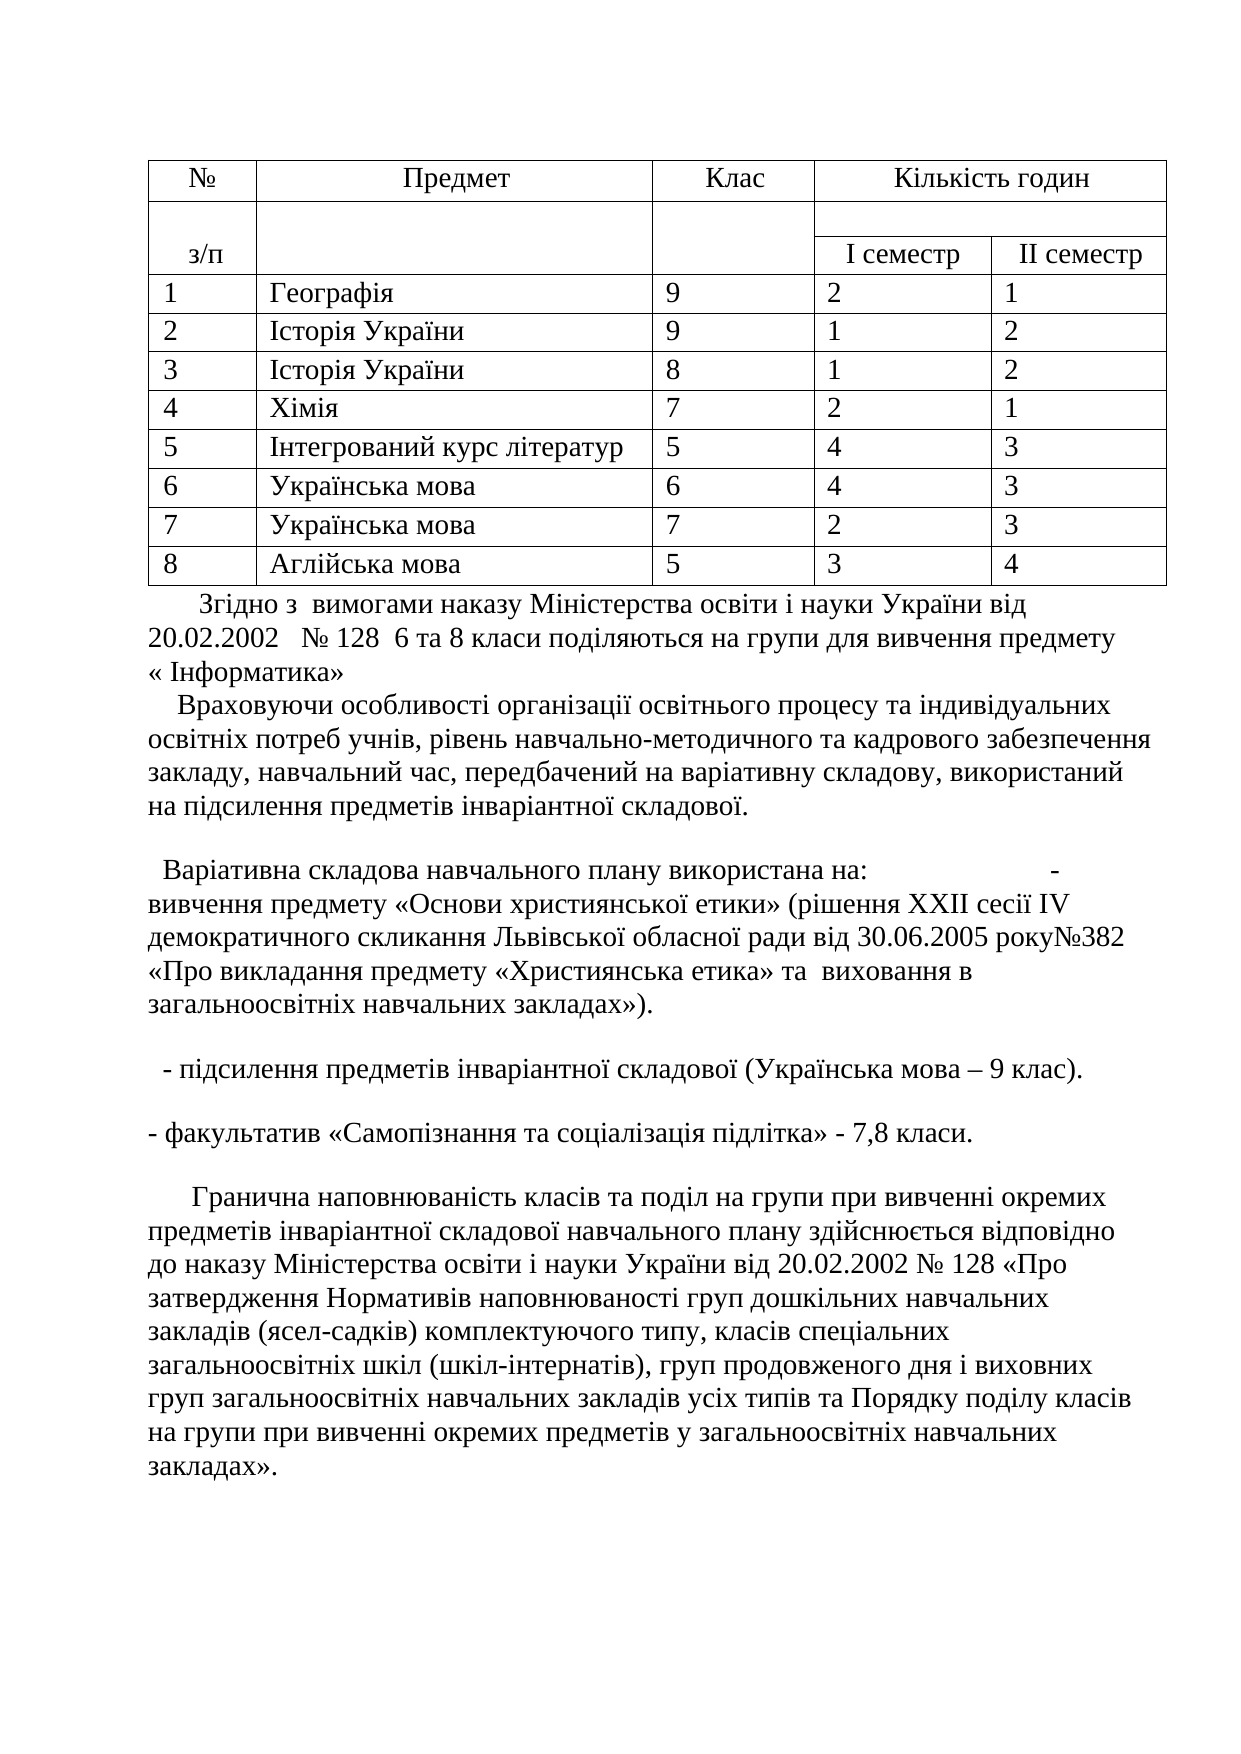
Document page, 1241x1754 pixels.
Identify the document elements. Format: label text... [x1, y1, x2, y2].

text « Інформатика» [148, 653, 1152, 687]
table_cell [653, 236, 814, 274]
table_cell 2 [149, 314, 256, 351]
table_cell [257, 236, 652, 274]
table_header Предмет [257, 161, 652, 201]
table_cell 3 [992, 430, 1166, 468]
table_cell [149, 202, 256, 236]
table_cell 2 [992, 352, 1166, 389]
table_cell 2 [815, 508, 991, 546]
table_cell Історія України [257, 314, 652, 351]
text Згідно з вимогами наказу Міністерства освіти і науки України від 20.02.2002 № 128 6 та 8 класи поділяються на групи для вивчення предмету [148, 586, 1152, 653]
table_cell 5 [149, 430, 256, 468]
table_cell [257, 202, 652, 236]
table_cell 3 [149, 352, 256, 389]
table_cell 2 [992, 314, 1166, 351]
table_cell 5 [653, 430, 814, 468]
table_cell Українська мова [257, 508, 652, 546]
table_cell 3 [992, 508, 1166, 546]
text Гранична наповнюваність класів та поділ на групи при вивченні окремих предметів інваріантної складової навчального плану здійснюється відповідно до наказу Міністерства освіти і науки України від 20.02.2002 № 128 «Про затвердження Нормативів наповнюваності груп дошкільних навчальних закладів (ясел-садків) комплектуючого типу, класів спеціальних загальноосвітніх шкіл (шкіл-інтернатів), груп продовженого дня і виховних груп загальноосвітніх навчальних закладів усіх типів та Порядку поділу класів на групи при вивченні окремих предметів у загальноосвітніх навчальних закладах». [148, 1179, 1152, 1481]
table_cell 4 [149, 391, 256, 429]
table_cell 1 [992, 275, 1166, 312]
table_cell 4 [815, 430, 991, 468]
table_cell Історія України [257, 352, 652, 389]
table_cell 8 [653, 352, 814, 389]
table_header Кількість годин [815, 161, 1166, 201]
table_cell з/п [149, 236, 256, 274]
text - факультатив «Самопізнання та соціалізація підлітка» - 7,8 класи. [148, 1115, 1152, 1149]
table_cell 1 [815, 314, 991, 351]
table_cell 1 [815, 352, 991, 389]
table_cell 6 [653, 469, 814, 507]
table_cell 4 [815, 469, 991, 507]
table_cell 9 [653, 275, 814, 312]
table_cell 4 [992, 547, 1166, 585]
table_cell 7 [149, 508, 256, 546]
table_cell Українська мова [257, 469, 652, 507]
table_header Клас [653, 161, 814, 201]
table_cell 1 [992, 391, 1166, 429]
table_cell 5 [653, 547, 814, 585]
table_cell Інтегрований курс літератур [257, 430, 652, 468]
table_cell 7 [653, 508, 814, 546]
text Враховуючи особливості організації освітнього процесу та індивідуальних освітніх потреб учнів, рівень навчально-методичного та кадрового забезпечення закладу, навчальний час, передбачений на варіативну складову, використаний на підсилення предметів інваріантної складової. [148, 687, 1152, 822]
table_cell 6 [149, 469, 256, 507]
table_cell 3 [992, 469, 1166, 507]
table_header № [149, 161, 256, 201]
table_cell 3 [815, 547, 991, 585]
table_cell 1 [149, 275, 256, 312]
table_cell І семестр [815, 237, 991, 274]
table_cell 2 [815, 391, 991, 429]
text Варіативна складова навчального плану використана на: -вивчення предмету «Основи християнської етики» (рішення XXІІ сесії ІV демократичного скликання Львівської обласної ради від 30.06.2005 року№382 «Про викладання предмету «Християнська етика» та виховання в загальноосвітніх навчальних закладах»). [148, 852, 1152, 1020]
table_cell 9 [653, 314, 814, 351]
table_cell Аглійська мова [257, 547, 652, 585]
table_cell [653, 202, 814, 236]
table_cell Хімія [257, 391, 652, 429]
table_cell [815, 202, 1166, 236]
table_cell 2 [815, 275, 991, 312]
table_cell II семестр [992, 237, 1166, 274]
text - підсилення предметів інваріантної складової (Українська мова – 9 клас). [148, 1051, 1152, 1084]
table_cell 8 [149, 547, 256, 585]
table_cell 7 [653, 391, 814, 429]
table_cell Географія [257, 275, 652, 312]
